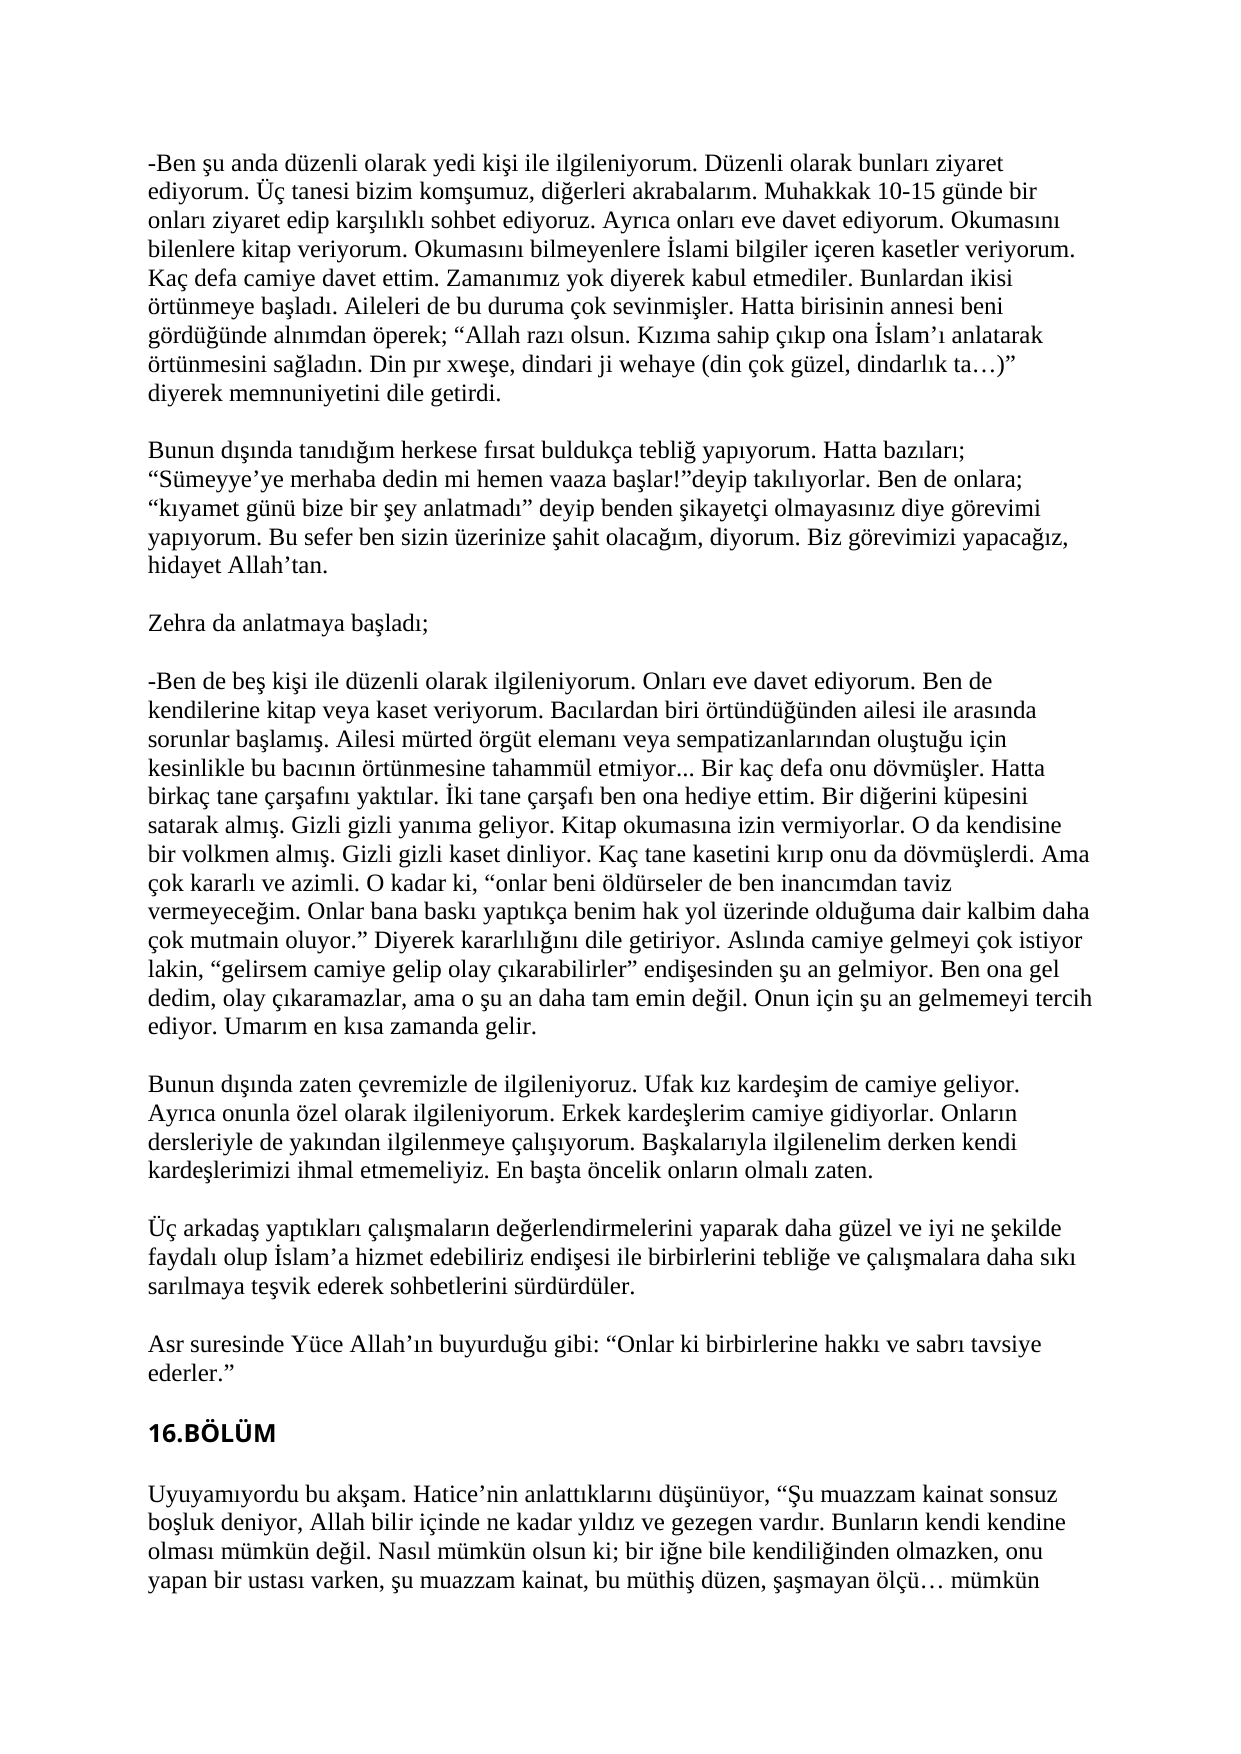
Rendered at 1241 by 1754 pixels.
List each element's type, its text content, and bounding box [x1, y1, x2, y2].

subtitle 16.BÖLÜM [148, 1416, 1093, 1449]
text -Ben de beş kişi ile düzenli olarak ilgileniyorum. Onları eve davet ediyorum. Ben de kendilerine kitap veya kaset veriyorum. Bacılardan biri örtündüğünden ailesi ile arasında sorunlar başlamış. Ailesi mürted örgüt elemanı veya sempatizanlarından oluştuğu için kesinlikle bu bacının örtünmesine tahammül etmiyor... Bir kaç defa onu dövmüşler. Hatta birkaç tane çarşafını yaktılar. İki tane çarşafı ben ona hediye ettim. Bir diğerini küpesini satarak almış. Gizli gizli yanıma geliyor. Kitap okumasına izin vermiyorlar. O da kendisine bir volkmen almış. Gizli gizli kaset dinliyor. Kaç tane kasetini kırıp onu da dövmüşlerdi. Ama çok kararlı ve azimli. O kadar ki, “onlar beni öldürseler de ben inancımdan taviz vermeyeceğim. Onlar bana baskı yaptıkça benim hak yol üzerinde olduğuma dair kalbim daha çok mutmain oluyor.” Diyerek kararlılığını dile getiriyor. Aslında camiye gelmeyi çok istiyor lakin, “gelirsem camiye gelip olay çıkarabilirler” endişesinden şu an gelmiyor. Ben ona gel dedim, olay çıkaramazlar, ama o şu an daha tam emin değil. Onun için şu an gelmemeyi tercih ediyor. Umarım en kısa zamanda gelir. [148, 666, 1093, 1040]
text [148, 1479, 1093, 1594]
text Zehra da anlatmaya başladı; [148, 608, 1093, 637]
text Asr suresinde Yüce Allah’ın buyurduğu gibi: “Onlar ki birbirlerine hakkı ve sabrı tavsiye ederler.” [148, 1329, 1093, 1386]
text Bunun dışında tanıdığım herkese fırsat buldukça tebliğ yapıyorum. Hatta bazıları; “Sümeyye’ye merhaba dedin mi hemen vaaza başlar!”deyip takılıyorlar. Ben de onlara; “kıyamet günü bize bir şey anlatmadı” deyip benden şikayetçi olmayasınız diye görevimi yapıyorum. Bu sefer ben sizin üzerinize şahit olacağım, diyorum. Biz görevimizi yapacağız, hidayet Allah’tan. [148, 436, 1093, 579]
text Bunun dışında zaten çevremizle de ilgileniyoruz. Ufak kız kardeşim de camiye geliyor. Ayrıca onunla özel olarak ilgileniyorum. Erkek kardeşlerim camiye gidiyorlar. Onların dersleriyle de yakından ilgilenmeye çalışıyorum. Başkalarıyla ilgilenelim derken kendi kardeşlerimizi ihmal etmemeliyiz. En başta öncelik onların olmalı zaten. [148, 1069, 1093, 1184]
text -Ben şu anda düzenli olarak yedi kişi ile ilgileniyorum. Düzenli olarak bunları ziyaret ediyorum. Üç tanesi bizim komşumuz, diğerleri akrabalarım. Muhakkak 10-15 günde bir onları ziyaret edip karşılıklı sohbet ediyoruz. Ayrıca onları eve davet ediyorum. Okumasını bilenlere kitap veriyorum. Okumasını bilmeyenlere İslami bilgiler içeren kasetler veriyorum. Kaç defa camiye davet ettim. Zamanımız yok diyerek kabul etmediler. Bunlardan ikisi örtünmeye başladı. Aileleri de bu duruma çok sevinmişler. Hatta birisinin annesi beni gördüğünde alnımdan öperek; “Allah razı olsun. Kızıma sahip çıkıp ona İslam’ı anlatarak örtünmesini sağladın. Din pır xweşe, dindari ji wehaye (din çok güzel, dindarlık ta…)” diyerek memnuniyetini dile getirdi. [148, 148, 1093, 406]
text Üç arkadaş yaptıkları çalışmaların değerlendirmelerini yaparak daha güzel ve iyi ne şekilde faydalı olup İslam’a hizmet edebiliriz endişesi ile birbirlerini tebliğe ve çalışmalara daha sıkı sarılmaya teşvik ederek sohbetlerini sürdürdüler. [148, 1213, 1093, 1300]
